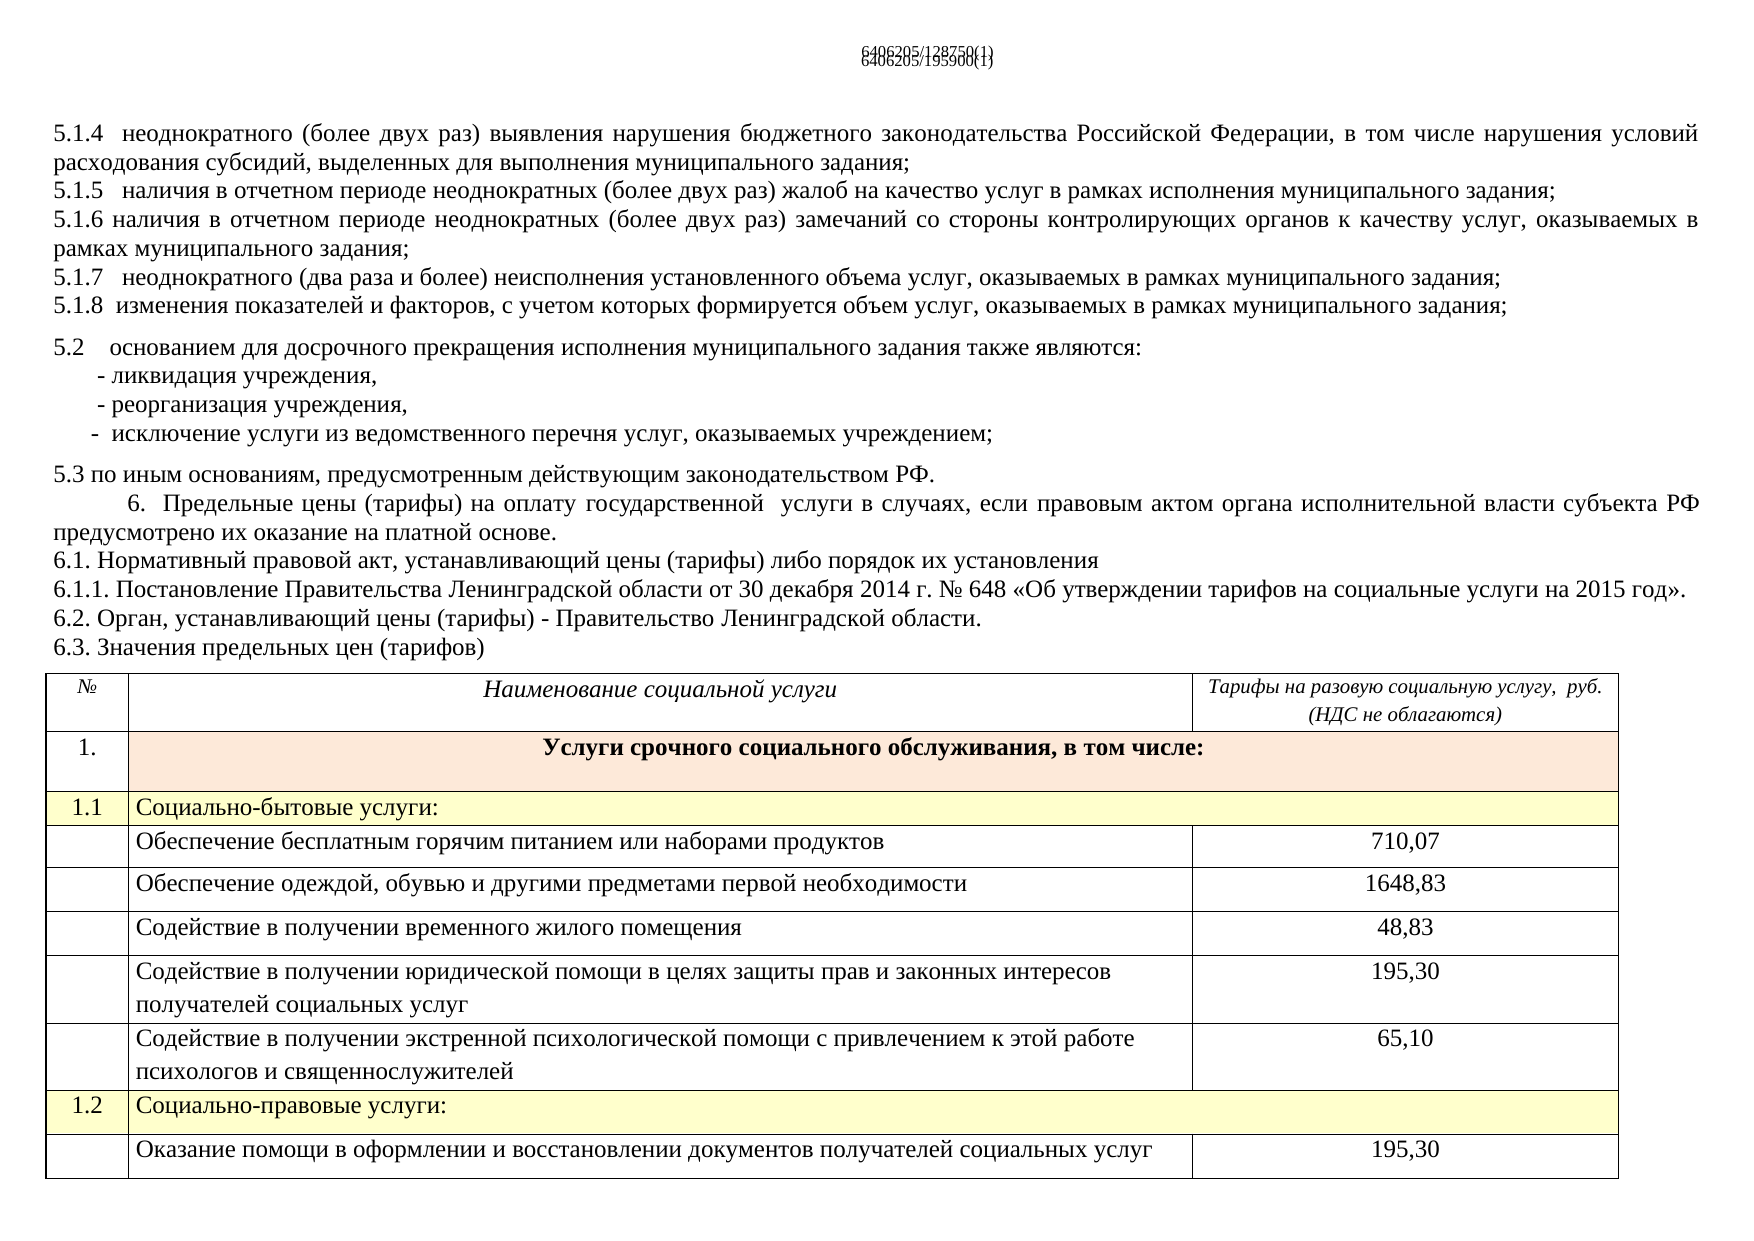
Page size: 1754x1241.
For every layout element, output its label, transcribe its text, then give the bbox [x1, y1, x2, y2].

table_cell Содействие в получении экстренной психологической помощи с привлечением к этой работе психологов и священнослужителей [129, 1024, 1192, 1089]
table_cell Обеспечение бесплатным горячим питанием или наборами продуктов [129, 826, 1192, 867]
table_cell 1.1 [47, 792, 128, 825]
text 5.1.6 наличия в отчетном периоде неоднократных (более двух раз) замечаний со стороны контролирующих органов к качеству услуг, оказываемых в рамках муниципального задания; [53, 204, 1701, 262]
table_header № [47, 674, 128, 731]
text 6. Предельные цены (тарифы) на оплату государственной услуги в случаях, если правовым актом органа исполнительной власти субъекта РФ предусмотрено их оказание на платной основе. [53, 488, 1701, 546]
table_cell 65,10 [1193, 1024, 1618, 1089]
table_cell [47, 956, 128, 1022]
table_cell 195,30 [1193, 1135, 1618, 1178]
table_header Тарифы на разовую социальную услугу, руб. (НДС не облагаются) [1193, 674, 1618, 731]
table_cell Социально-бытовые услуги: [129, 792, 1618, 825]
table_cell 1648,83 [1193, 868, 1618, 911]
table_cell [47, 1135, 128, 1178]
text 5.3 по иным основаниям, предусмотренным действующим законодательством РФ. [53, 459, 1701, 488]
table_cell [47, 868, 128, 911]
table_cell 1.2 [47, 1091, 128, 1133]
table_cell Содействие в получении временного жилого помещения [129, 912, 1192, 955]
table_header Наименование социальной услуги [129, 674, 1192, 731]
table_cell Содействие в получении юридической помощи в целях защиты прав и законных интересов получателей социальных услуг [129, 956, 1192, 1022]
text 6.2. Орган, устанавливающий цены (тарифы) - Правительство Ленинградской области. [53, 603, 1701, 632]
table_cell [47, 1024, 128, 1089]
table_cell 48,83 [1193, 912, 1618, 955]
table_cell Обеспечение одеждой, обувью и другими предметами первой необходимости [129, 868, 1192, 911]
text 6.1. Нормативный правовой акт, устанавливающий цены (тарифы) либо порядок их установления [53, 546, 1701, 574]
text 5.1.5 наличия в отчетном периоде неоднократных (более двух раз) жалоб на качество услуг в рамках исполнения муниципального задания; [53, 176, 1701, 204]
table_cell Услуги срочного социального обслуживания, в том числе: [129, 732, 1618, 791]
table_cell [47, 912, 128, 955]
text 5.2 основанием для досрочного прекращения исполнения муниципального задания также являются: [53, 332, 1701, 361]
table_cell 195,30 [1193, 956, 1618, 1022]
table_cell 1. [47, 732, 128, 791]
table_cell Оказание помощи в оформлении и восстановлении документов получателей социальных услуг [129, 1135, 1192, 1178]
text 5.1.7 неоднократного (два раза и более) неисполнения установленного объема услуг, оказываемых в рамках муниципального задания; [53, 262, 1701, 291]
text - исключение услуги из ведомственного перечня услуг, оказываемых учреждением; [91, 418, 1701, 447]
table_cell 710,07 [1193, 826, 1618, 867]
table_cell [47, 826, 128, 867]
text 6.1.1. Постановление Правительства Ленинградской области от 30 декабря 2014 г. № 648 «Об утверждении тарифов на социальные услуги на 2015 год». [53, 574, 1701, 603]
text - ликвидация учреждения, [91, 361, 1701, 389]
text 5.1.4 неоднократного (более двух раз) выявления нарушения бюджетного законодательства Российской Федерации, в том числе нарушения условий расходования субсидий, выделенных для выполнения муниципального задания; [53, 118, 1701, 176]
text - реорганизация учреждения, [91, 389, 1701, 418]
text 5.1.8 изменения показателей и факторов, с учетом которых формируется объем услуг, оказываемых в рамках муниципального задания; [53, 291, 1701, 319]
text 6.3. Значения предельных цен (тарифов) [53, 632, 1701, 661]
table_cell Социально-правовые услуги: [129, 1091, 1618, 1133]
